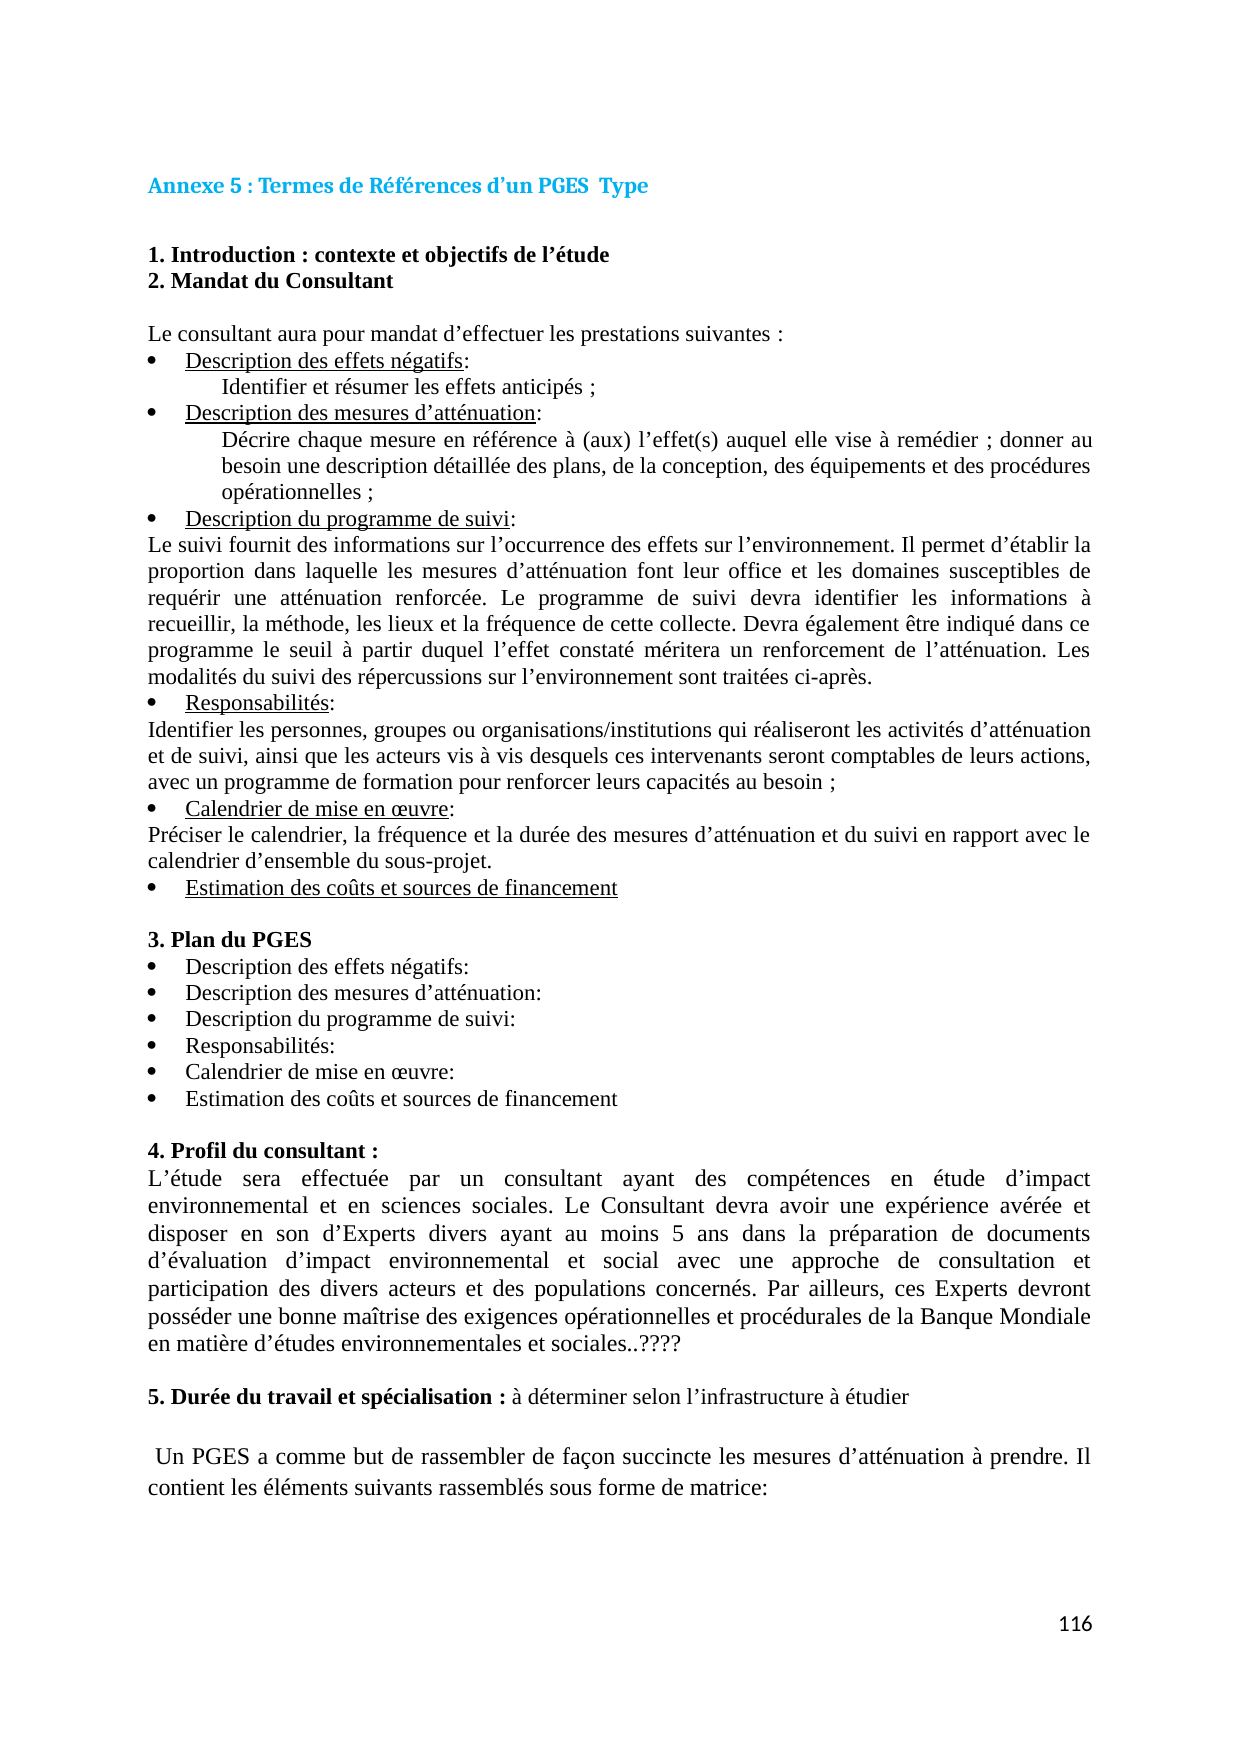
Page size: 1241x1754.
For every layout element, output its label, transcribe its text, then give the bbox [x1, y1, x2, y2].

text Identifier les personnes, groupes ou organisations/institutions qui réaliseront les activités d’atténuation et de suivi, ainsi que les acteurs vis à vis desquels ces intervenants seront comptables de leurs actions, avec un programme de formation pour renforcer leurs capacités au besoin ; [148, 716, 1093, 795]
list Estimation des coûts et sources de financement [148, 874, 1093, 900]
list Responsabilités: [148, 689, 1093, 716]
list Description des mesures d’atténuation: [148, 979, 1093, 1006]
text Préciser le calendrier, la fréquence et la durée des mesures d’atténuation et du suivi en rapport avec le calendrier d’ensemble du sous-projet. [148, 821, 1093, 874]
subtitle Annexe 5 : Termes de Références d’un PGES Type [148, 173, 1093, 199]
list Description des effets négatifs: [148, 953, 1093, 979]
list Estimation des coûts et sources de financement [148, 1084, 1093, 1111]
text 4. Profil du consultant : [148, 1137, 1093, 1164]
text L’étude sera effectuée par un consultant ayant des compétences en étude d’impact environnemental et en sciences sociales. Le Consultant devra avoir une expérience avérée et disposer en son d’Experts divers ayant au moins 5 ans dans la préparation de documents d’évaluation d’impact environnemental et social avec une approche de consultation et participation des divers acteurs et des populations concernés. Par ailleurs, ces Experts devront posséder une bonne maîtrise des exigences opérationnelles et procédurales de la Banque Mondiale en matière d’études environnementales et sociales..???? [148, 1164, 1093, 1357]
text Le consultant aura pour mandat d’effectuer les prestations suivantes : [148, 320, 1093, 347]
list Description des mesures d’atténuation: [148, 399, 1093, 426]
list Description du programme de suivi: [148, 1006, 1093, 1032]
text 5. Durée du travail et spécialisation : à déterminer selon l’infrastructure à étudier [148, 1383, 1093, 1409]
text Décrire chaque mesure en référence à (aux) l’effet(s) auquel elle vise à remédier ; donner au besoin une description détaillée des plans, de la conception, des équipements et des procédures opérationnelles ; [221, 426, 1093, 505]
text 3. Plan du PGES [148, 926, 1093, 953]
list Calendrier de mise en œuvre: [148, 1058, 1093, 1084]
list Calendrier de mise en œuvre: [148, 795, 1093, 821]
text Identifier et résumer les effets anticipés ; [185, 373, 1093, 399]
text Le suivi fournit des informations sur l’occurrence des effets sur l’environnement. Il permet d’établir la proportion dans laquelle les mesures d’atténuation font leur office et les domaines susceptibles de requérir une atténuation renforcée. Le programme de suivi devra identifier les informations à recueillir, la méthode, les lieux et la fréquence de cette collecte. Devra également être indiqué dans ce programme le seuil à partir duquel l’effet constaté méritera un renforcement de l’atténuation. Les modalités du suivi des répercussions sur l’environnement sont traitées ci-après. [148, 531, 1093, 689]
list Description du programme de suivi: [148, 505, 1093, 531]
list Description des effets négatifs: [148, 347, 1093, 373]
text 2. Mandat du Consultant [148, 268, 1093, 294]
list Responsabilités: [148, 1032, 1093, 1058]
text Un PGES a comme but de rassembler de façon succincte les mesures d’atténuation à prendre. Il contient les éléments suivants rassemblés sous forme de matrice: [148, 1442, 1093, 1501]
text 1. Introduction : contexte et objectifs de l’étude [148, 241, 1093, 268]
